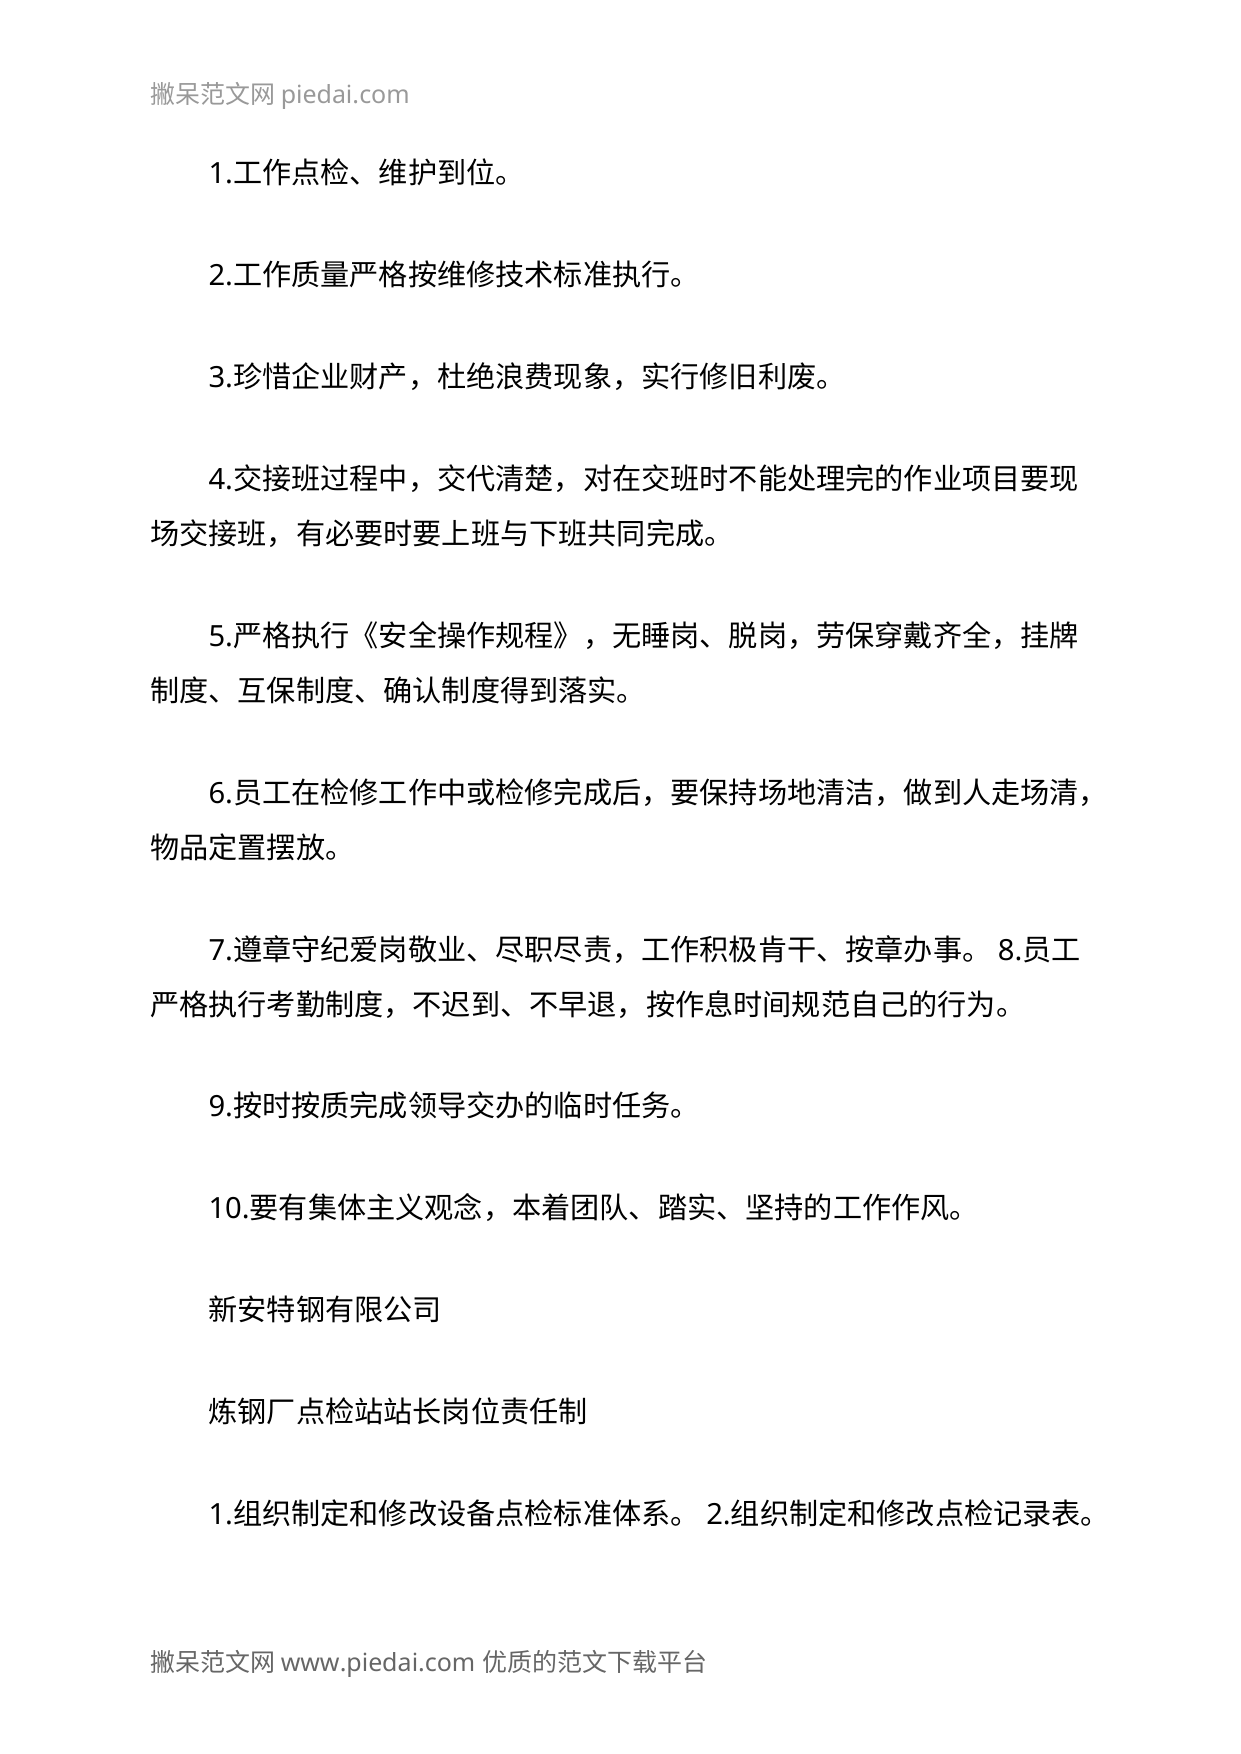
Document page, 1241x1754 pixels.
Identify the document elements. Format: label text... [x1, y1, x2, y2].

text 3.珍惜企业财产，杜绝浪费现象，实行修旧利废。 [150, 354, 1090, 396]
text 新安特钢有限公司 [150, 1287, 1090, 1329]
text 10.要有集体主义观念，本着团队、踏实、坚持的工作作风。 [150, 1185, 1090, 1227]
text 4.交接班过程中，交代清楚，对在交班时不能处理完的作业项目要现场交接班，有必要时要上班与下班共同完成。 [150, 456, 1090, 553]
text 9.按时按质完成领导交办的临时任务。 [150, 1083, 1090, 1125]
text 1.组织制定和修改设备点检标准体系。 2.组织制定和修改点检记录表。 [150, 1491, 1090, 1533]
text 2.工作质量严格按维修技术标准执行。 [150, 252, 1090, 294]
text 5.严格执行《安全操作规程》，无睡岗、脱岗，劳保穿戴齐全，挂牌制度、互保制度、确认制度得到落实。 [150, 613, 1090, 710]
text 1.工作点检、维护到位。 [150, 150, 1090, 192]
text 7.遵章守纪爱岗敬业、尽职尽责，工作积极肯干、按章办事。 8.员工严格执行考勤制度，不迟到、不早退，按作息时间规范自己的行为。 [150, 926, 1090, 1023]
text 炼钢厂点检站站长岗位责任制 [150, 1389, 1090, 1431]
text 6.员工在检修工作中或检修完成后，要保持场地清洁，做到人走场清，物品定置摆放。 [150, 769, 1090, 867]
